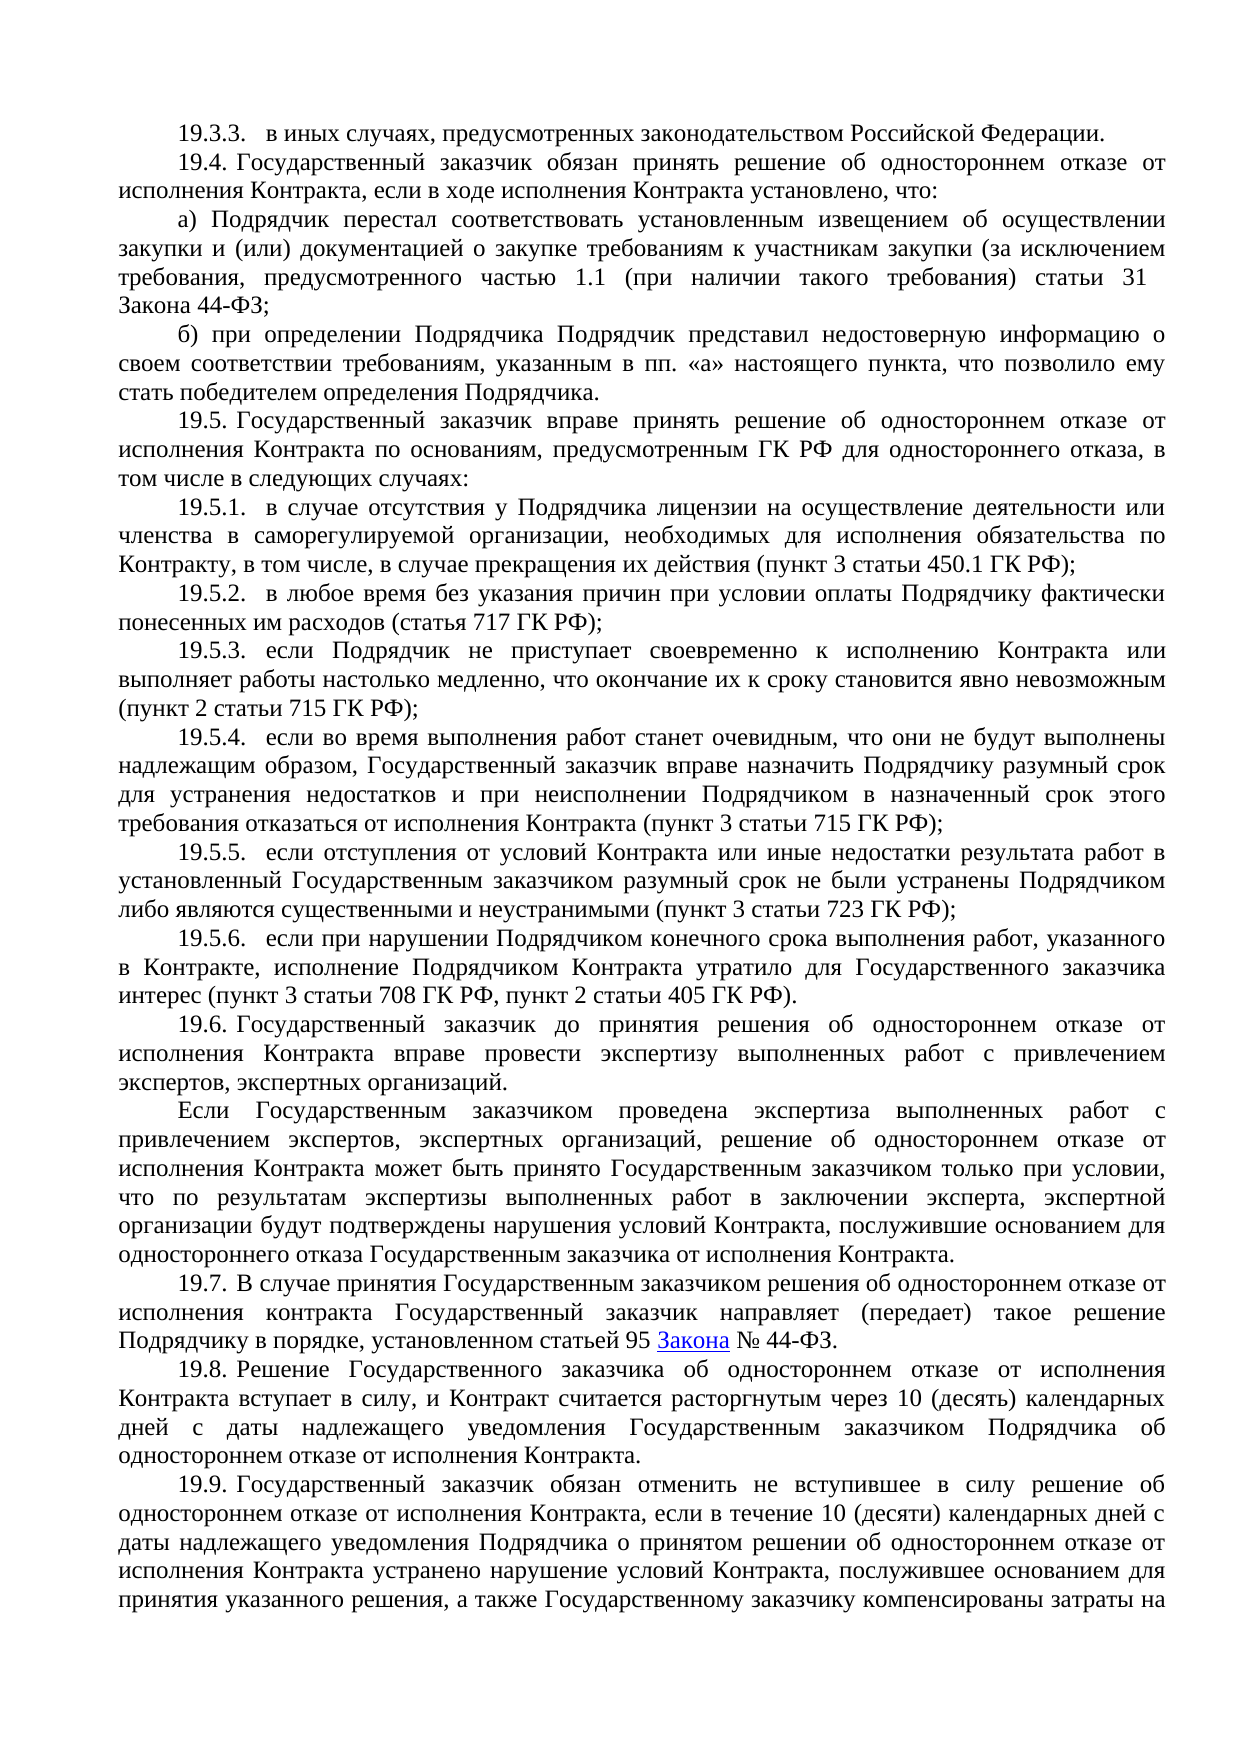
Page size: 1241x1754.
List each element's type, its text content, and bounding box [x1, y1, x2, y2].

list в иных случаях, предусмотренных законодательством Российской Федерации. [118, 118, 1167, 147]
list В случае принятия Государственным заказчиком решения об одностороннем отказе от исполнения контракта Государственный заказчик направляет (передает) такое решение Подрядчику в порядке, установленном статьей 95 Закона № 44-ФЗ. [118, 1268, 1167, 1354]
text Если Государственным заказчиком проведена экспертиза выполненных работ с привлечением экспертов, экспертных организаций, решение об одностороннем отказе от исполнения Контракта может быть принято Государственным заказчиком только при условии, что по результатам экспертизы выполненных работ в заключении эксперта, экспертной организации будут подтверждены нарушения условий Контракта, послужившие основанием для одностороннего отказа Государственным заказчика от исполнения Контракта. [118, 1096, 1167, 1268]
list если Подрядчик не приступает своевременно к исполнению Контракта или выполняет работы настолько медленно, что окончание их к сроку становится явно невозможным (пункт 2 статьи 715 ГК РФ); [118, 636, 1167, 722]
list если при нарушении Подрядчиком конечного срока выполнения работ, указанного в Контракте, исполнение Подрядчиком Контракта утратило для Государственного заказчика интерес (пункт 3 статьи 708 ГК РФ, пункт 2 статьи 405 ГК РФ). [118, 923, 1167, 1009]
text а) Подрядчик перестал соответствовать установленным извещением об осуществлении закупки и (или) документацией о закупке требованиям к участникам закупки (за исключением требования, предусмотренного частью 1.1 (при наличии такого требования) статьи 31 Закона 44-ФЗ; [118, 204, 1167, 319]
text б) при определении Подрядчика Подрядчик представил недостоверную информацию о своем соответствии требованиям, указанным в пп. «а» настоящего пункта, что позволило ему стать победителем определения Подрядчика. [118, 319, 1167, 406]
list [118, 1469, 1167, 1613]
list если отступления от условий Контракта или иные недостатки результата работ в установленный Государственным заказчиком разумный срок не были устранены Подрядчиком либо являются существенными и неустранимыми (пункт 3 статьи 723 ГК РФ); [118, 837, 1167, 923]
list если во время выполнения работ станет очевидным, что они не будут выполнены надлежащим образом, Государственный заказчик вправе назначить Подрядчику разумный срок для устранения недостатков и при неисполнении Подрядчиком в назначенный срок этого требования отказаться от исполнения Контракта (пункт 3 статьи 715 ГК РФ); [118, 722, 1167, 837]
list в любое время без указания причин при условии оплаты Подрядчику фактически понесенных им расходов (статья 717 ГК РФ); [118, 578, 1167, 636]
list Государственный заказчик до принятия решения об одностороннем отказе от исполнения Контракта вправе провести экспертизу выполненных работ с привлечением экспертов, экспертных организаций. [118, 1009, 1167, 1096]
list Решение Государственного заказчика об одностороннем отказе от исполнения Контракта вступает в силу, и Контракт считается расторгнутым через 10 (десять) календарных дней с даты надлежащего уведомления Государственным заказчиком Подрядчика об одностороннем отказе от исполнения Контракта. [118, 1354, 1167, 1469]
list в случае отсутствия у Подрядчика лицензии на осуществление деятельности или членства в саморегулируемой организации, необходимых для исполнения обязательства по Контракту, в том числе, в случае прекращения их действия (пункт 3 статьи 450.1 ГК РФ); [118, 492, 1167, 578]
list Государственный заказчик вправе принять решение об одностороннем отказе от исполнения Контракта по основаниям, предусмотренным ГК РФ для одностороннего отказа, в том числе в следующих случаях: [118, 406, 1167, 492]
list Государственный заказчик обязан принять решение об одностороннем отказе от исполнения Контракта, если в ходе исполнения Контракта установлено, что: [118, 147, 1167, 204]
